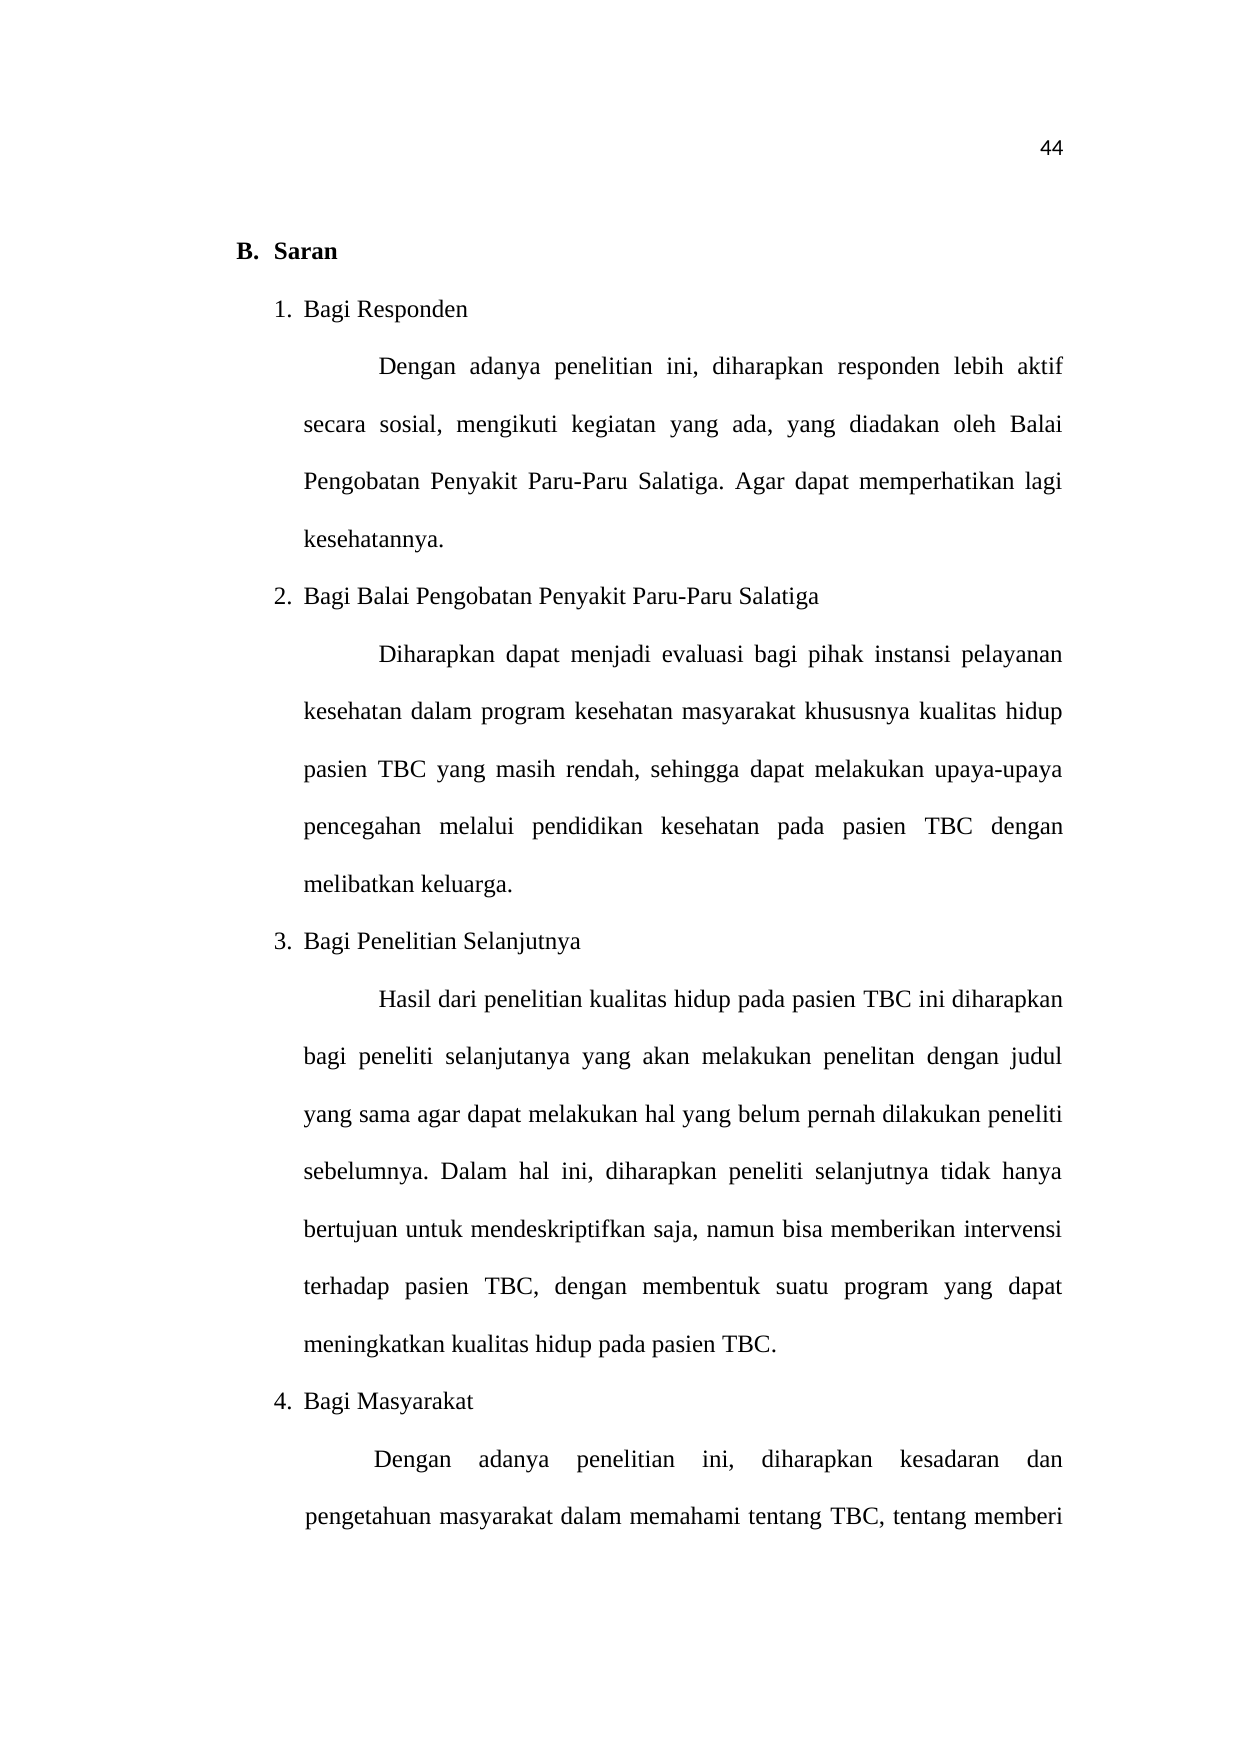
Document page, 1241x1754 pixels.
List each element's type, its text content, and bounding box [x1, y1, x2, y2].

list Bagi Penelitian Selanjutnya [274, 926, 1063, 955]
list Bagi Masyarakat [274, 1386, 1063, 1415]
list Bagi Responden [274, 294, 1063, 322]
subtitle Saran [236, 236, 1063, 265]
text Hasil dari penelitian kualitas hidup pada pasien TBC ini diharapkan bagi peneliti selanjutanya yang akan melakukan penelitan dengan judul yang sama agar dapat melakukan hal yang belum pernah dilakukan peneliti sebelumnya. Dalam hal ini, diharapkan peneliti selanjutnya tidak hanya bertujuan untuk mendeskriptifkan saja, namun bisa memberikan intervensi terhadap pasien TBC, dengan membentuk suatu program yang dapat meningkatkan kualitas hidup pada pasien TBC. [303, 984, 1063, 1357]
list Bagi Balai Pengobatan Penyakit Paru-Paru Salatiga [274, 581, 1063, 610]
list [305, 1444, 1063, 1530]
text Dengan adanya penelitian ini, diharapkan responden lebih aktif secara sosial, mengikuti kegiatan yang ada, yang diadakan oleh Balai Pengobatan Penyakit Paru-Paru Salatiga. Agar dapat memperhatikan lagi kesehatannya. [303, 351, 1063, 552]
text Diharapkan dapat menjadi evaluasi bagi pihak instansi pelayanan kesehatan dalam program kesehatan masyarakat khususnya kualitas hidup pasien TBC yang masih rendah, sehingga dapat melakukan upaya-upaya pencegahan melalui pendidikan kesehatan pada pasien TBC dengan melibatkan keluarga. [303, 639, 1063, 897]
